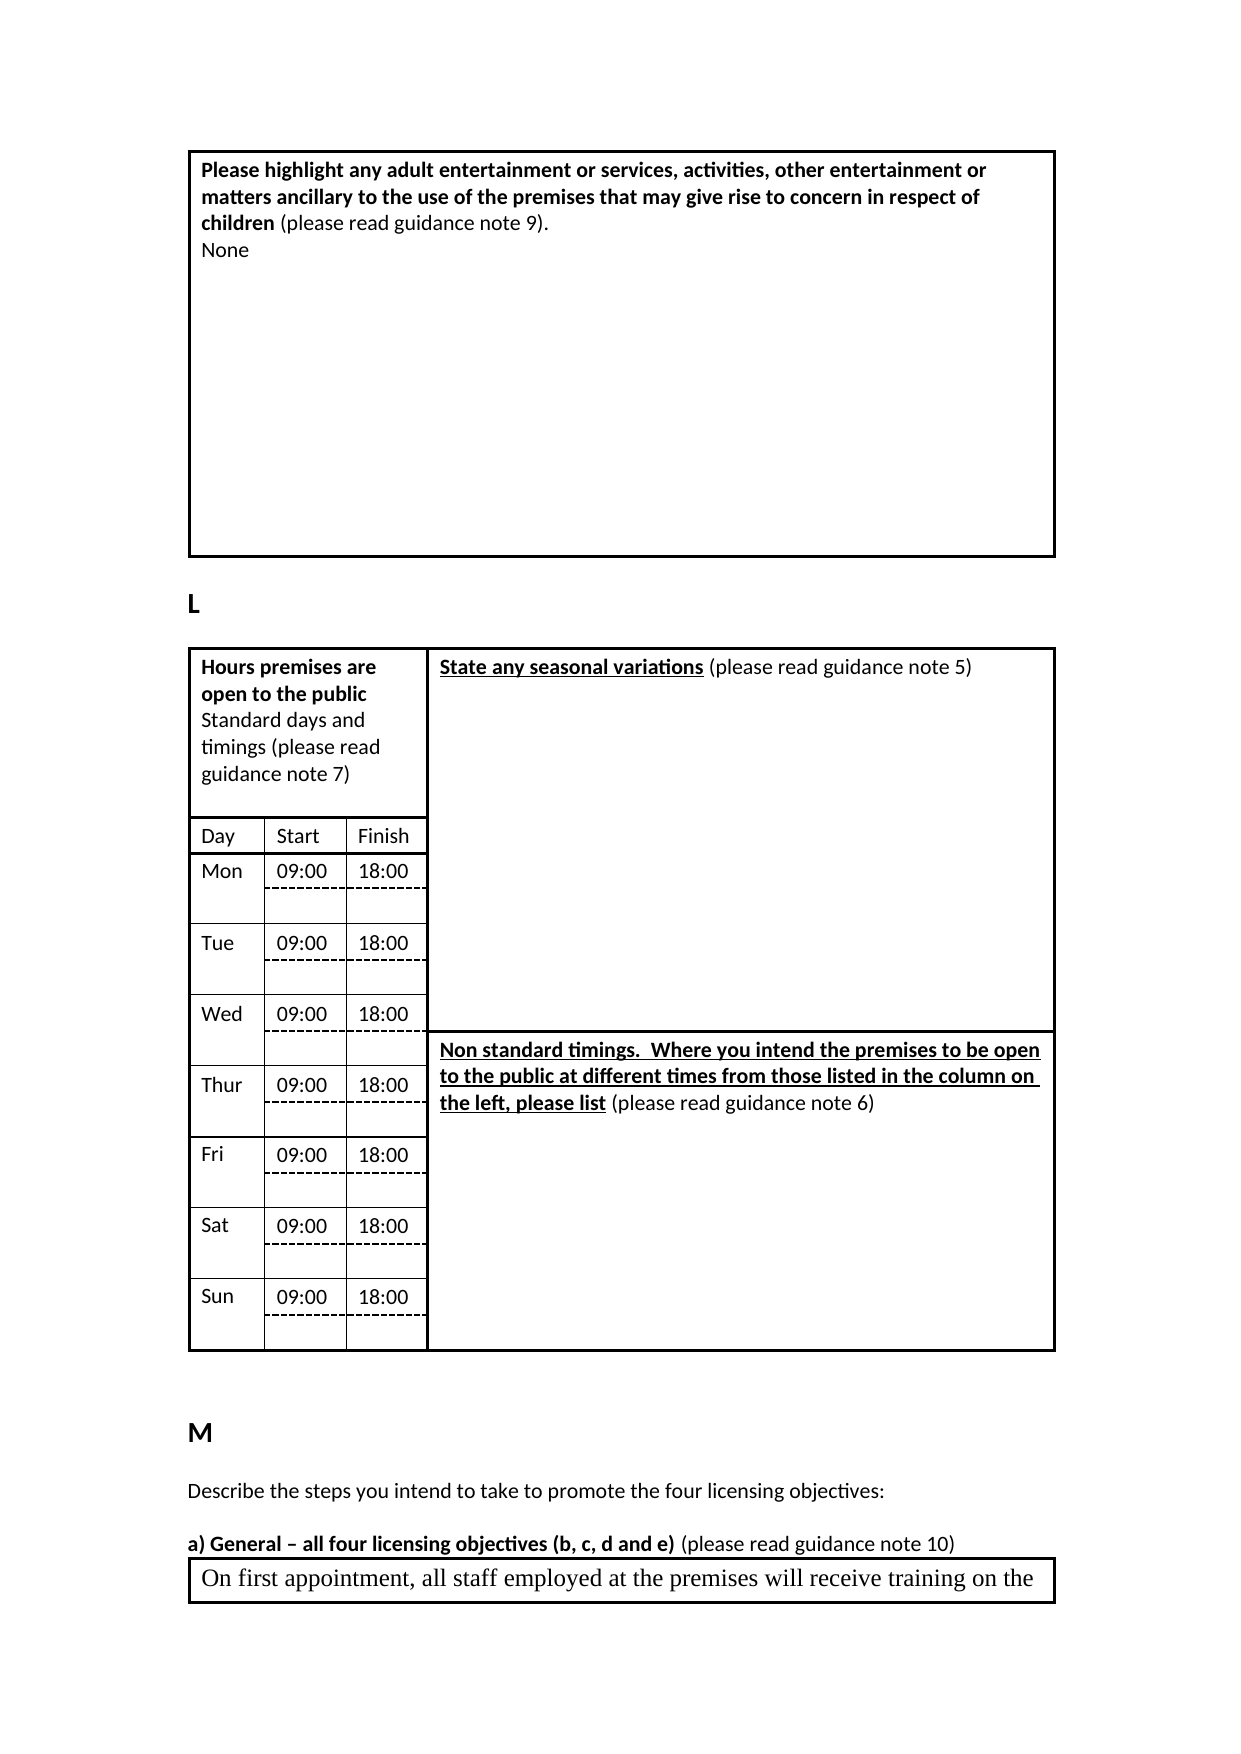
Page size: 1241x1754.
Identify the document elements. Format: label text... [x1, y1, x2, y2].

table_cell [265, 887, 346, 923]
table_cell 09:00 [265, 995, 346, 1030]
table_cell Mon [191, 855, 264, 923]
table_cell [347, 887, 426, 923]
table_cell Thur [191, 1066, 264, 1136]
table_cell [265, 1030, 346, 1065]
table_header State any seasonal variations (please read guidance note 5) [429, 650, 1053, 1030]
text Describe the steps you intend to take to promote the four licensing objectives: [187, 1477, 1053, 1503]
table_cell 18:00 [347, 1279, 426, 1313]
table_cell 09:00 [265, 1208, 346, 1243]
table_cell Start [265, 819, 346, 852]
table_cell 18:00 [347, 1066, 426, 1101]
table_cell [265, 1243, 346, 1278]
text L [187, 585, 1053, 620]
table_cell [347, 959, 426, 994]
table_header Please highlight any adult entertainment or services, activities, other entertainment or matters ancillary to the use of the premises that may give rise to concern in respect of children (please read guidance note 9). None [191, 153, 1053, 555]
table_cell Sun [191, 1279, 264, 1349]
table_cell [265, 959, 346, 994]
table_cell 09:00 [265, 855, 346, 887]
table_cell 18:00 [347, 924, 426, 958]
table_cell [347, 1172, 426, 1207]
text a) General – all four licensing objectives (b, c, d and e) (please read guidance note 10) [187, 1530, 1053, 1557]
table_cell Wed [191, 995, 264, 1065]
table_header Hours premises are open to the public Standard days and timings (please read guidance note 7) [191, 650, 426, 816]
text M [187, 1414, 1053, 1450]
table_cell Fri [191, 1138, 264, 1207]
table_cell 18:00 [347, 995, 426, 1030]
table_cell 09:00 [265, 1279, 346, 1313]
table_cell 18:00 [347, 1138, 426, 1172]
table_cell [347, 1314, 426, 1349]
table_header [191, 1560, 1053, 1601]
table_cell [347, 1101, 426, 1136]
table_cell Tue [191, 924, 264, 994]
table_cell Non standard timings. Where you intend the premises to be open to the public at different times from those listed in the column on the left, please list (please read guidance note 6) [429, 1033, 1053, 1349]
table_cell Finish [347, 819, 426, 852]
table_cell Sat [191, 1208, 264, 1278]
table_cell [347, 1243, 426, 1278]
table_cell [347, 1030, 426, 1065]
table_cell 18:00 [347, 855, 426, 887]
table_cell [265, 1314, 346, 1349]
table_cell 09:00 [265, 924, 346, 958]
table_cell Day [191, 819, 264, 852]
table_cell [265, 1101, 346, 1136]
table_cell [265, 1172, 346, 1207]
table_cell 09:00 [265, 1066, 346, 1101]
table_cell 18:00 [347, 1208, 426, 1243]
table_cell 09:00 [265, 1138, 346, 1172]
